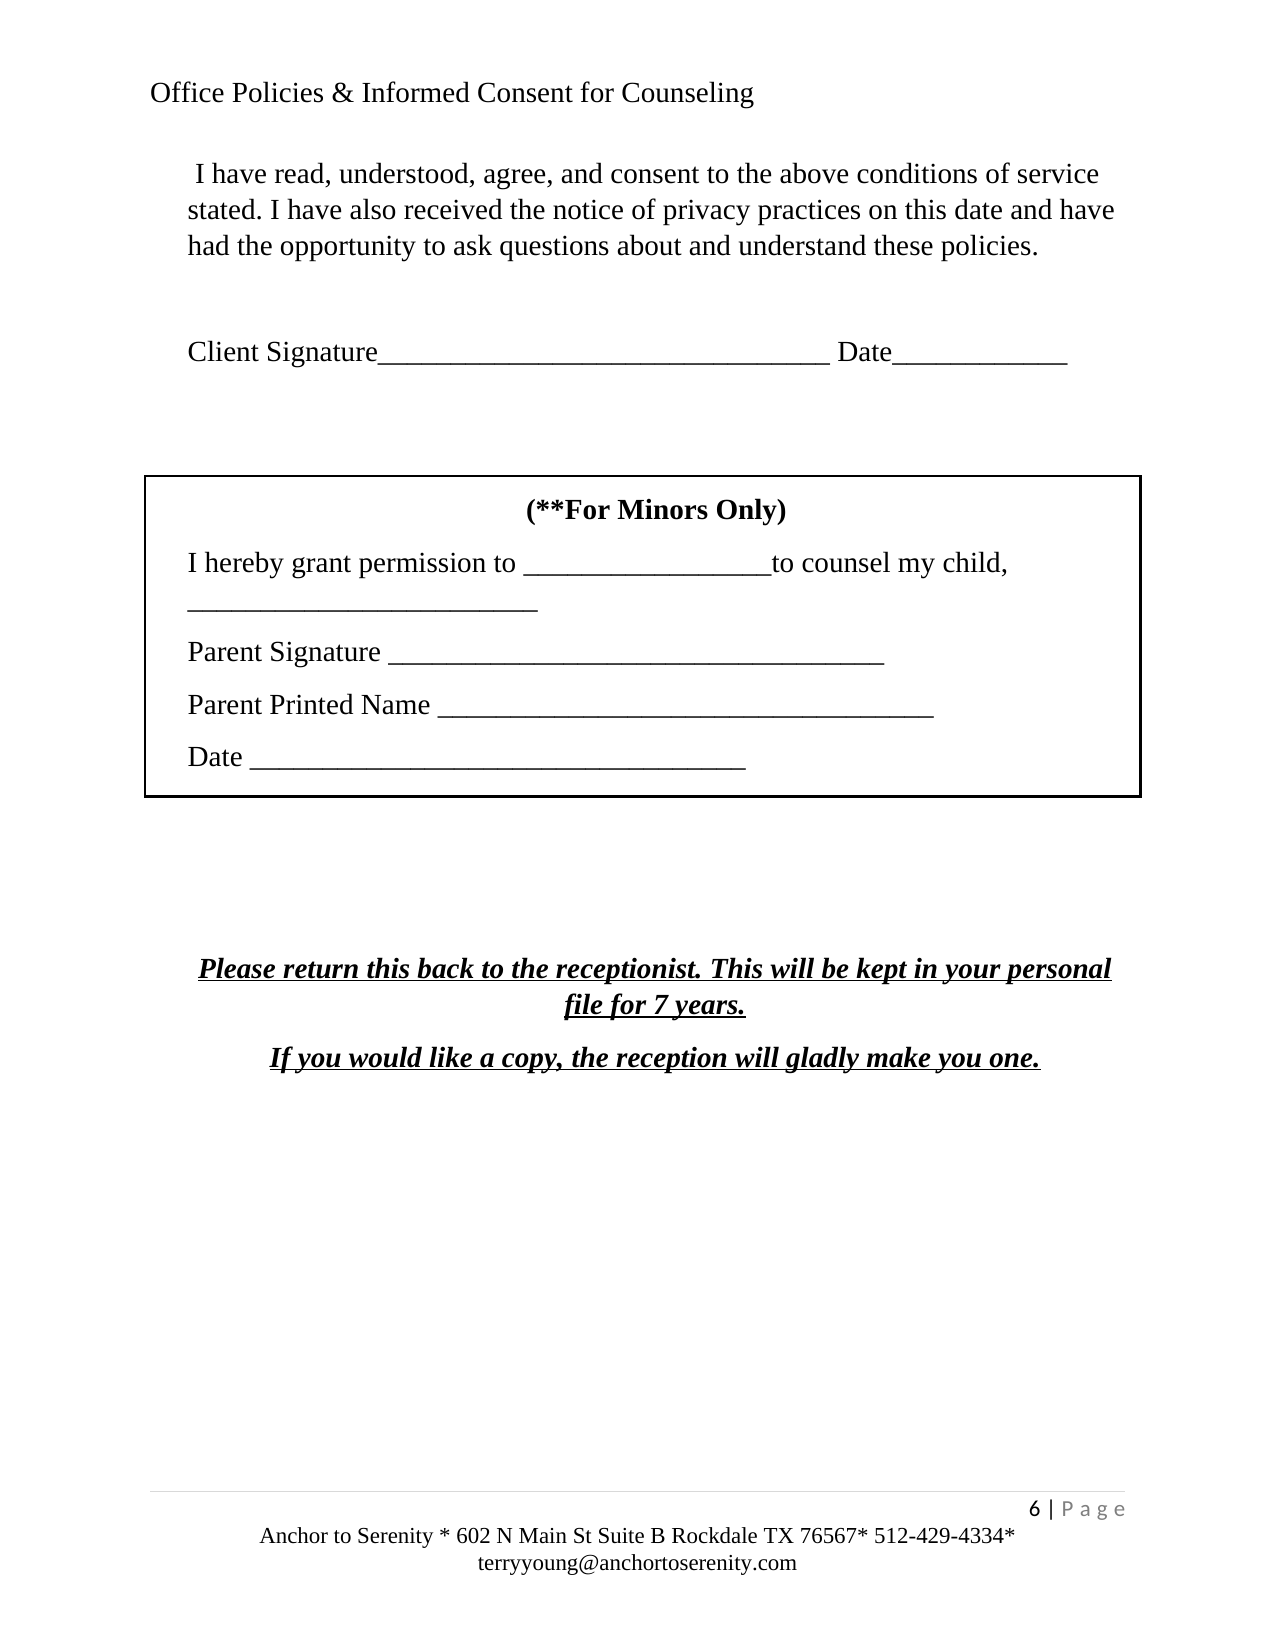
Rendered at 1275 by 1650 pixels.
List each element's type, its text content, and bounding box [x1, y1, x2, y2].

text Please return this back to the receptionist. This will be kept in your personal file for 7 years. [187, 951, 1125, 1021]
text I hereby grant permission to _________________to counsel my child, ________________________ [187, 545, 1125, 615]
text Client Signature_______________________________ Date____________ [187, 334, 1125, 367]
text If you would like a copy, the reception will gladly make you one. [187, 1040, 1125, 1073]
text Date __________________________________ [187, 739, 1125, 773]
text (**For Minors Only) [187, 492, 1125, 526]
text Parent Signature __________________________________ [187, 634, 1125, 667]
text I have read, understood, agree, and consent to the above conditions of service stated. I have also received the notice of privacy practices on this date and have had the opportunity to ask questions about and understand these policies. [187, 156, 1125, 262]
text Parent Printed Name __________________________________ [187, 687, 1125, 720]
